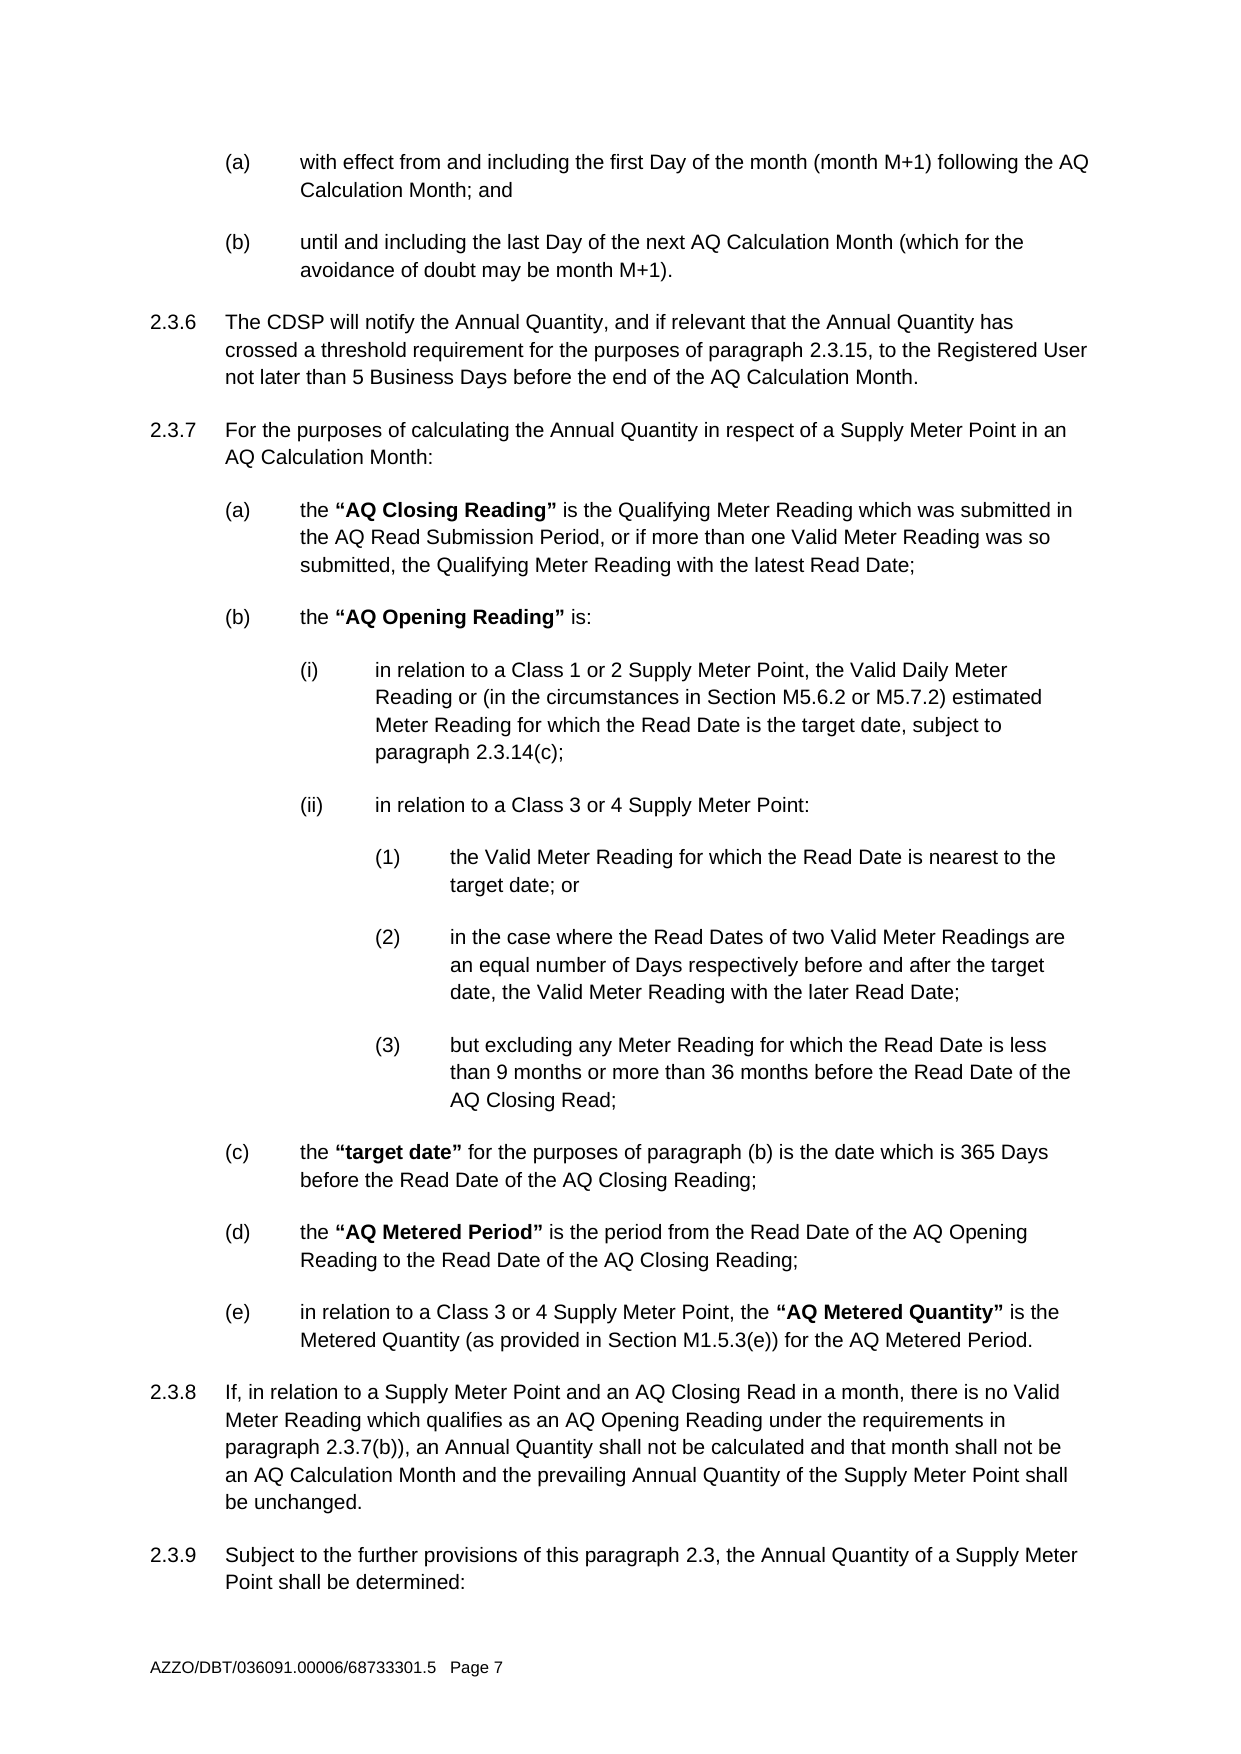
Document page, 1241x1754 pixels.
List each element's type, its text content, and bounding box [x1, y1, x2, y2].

text the “AQ Opening Reading” is: [225, 605, 1090, 629]
text in relation to a Class 3 or 4 Supply Meter Point, the “AQ Metered Quantity” is the Metered Quantity (as provided in Section M1.5.3(e)) for the AQ Metered Period. [225, 1300, 1090, 1351]
text in the case where the Read Dates of two Valid Meter Readings are an equal number of Days respectively before and after the target date, the Valid Meter Reading with the later Read Date; [375, 925, 1090, 1004]
text the “target date” for the purposes of paragraph (b) is the date which is 365 Days before the Read Date of the AQ Closing Reading; [225, 1140, 1090, 1191]
text the “AQ Metered Period” is the period from the Read Date of the AQ Opening Reading to the Read Date of the AQ Closing Reading; [225, 1220, 1090, 1271]
text in relation to a Class 3 or 4 Supply Meter Point: [300, 792, 1090, 816]
text but excluding any Meter Reading for which the Read Date is less than 9 months or more than 36 months before the Read Date of the AQ Closing Read; [375, 1032, 1090, 1111]
text the Valid Meter Reading for which the Read Date is nearest to the target date; or [375, 845, 1090, 896]
text For the purposes of calculating the Annual Quantity in respect of a Supply Meter Point in an AQ Calculation Month: [150, 417, 1090, 469]
text in relation to a Class 1 or 2 Supply Meter Point, the Valid Daily Meter Reading or (in the circumstances in Section M5.6.2 or M5.7.2) estimated Meter Reading for which the Read Date is the target date, subject to paragraph 2.3.14(c); [300, 657, 1090, 764]
text If, in relation to a Supply Meter Point and an AQ Closing Read in a month, there is no Valid Meter Reading which qualifies as an AQ Opening Reading under the requirements in paragraph 2.3.7(b)), an Annual Quantity shall not be calculated and that month shall not be an AQ Calculation Month and the prevailing Annual Quantity of the Supply Meter Point shall be unchanged. [150, 1380, 1090, 1514]
text with effect from and including the first Day of the month (month M+1) following the AQ Calculation Month; and [225, 150, 1090, 201]
text until and including the last Day of the next AQ Calculation Month (which for the avoidance of doubt may be month M+1). [225, 230, 1090, 281]
text The CDSP will notify the Annual Quantity, and if relevant that the Annual Quantity has crossed a threshold requirement for the purposes of paragraph 2.3.15, to the Registered User not later than 5 Business Days before the end of the AQ Calculation Month. [150, 310, 1090, 389]
text the “AQ Closing Reading” is the Qualifying Meter Reading which was submitted in the AQ Read Submission Period, or if more than one Valid Meter Reading was so submitted, the Qualifying Meter Reading with the latest Read Date; [225, 497, 1090, 576]
text Subject to the further provisions of this paragraph 2.3, the Annual Quantity of a Supply Meter Point shall be determined: [150, 1542, 1090, 1594]
